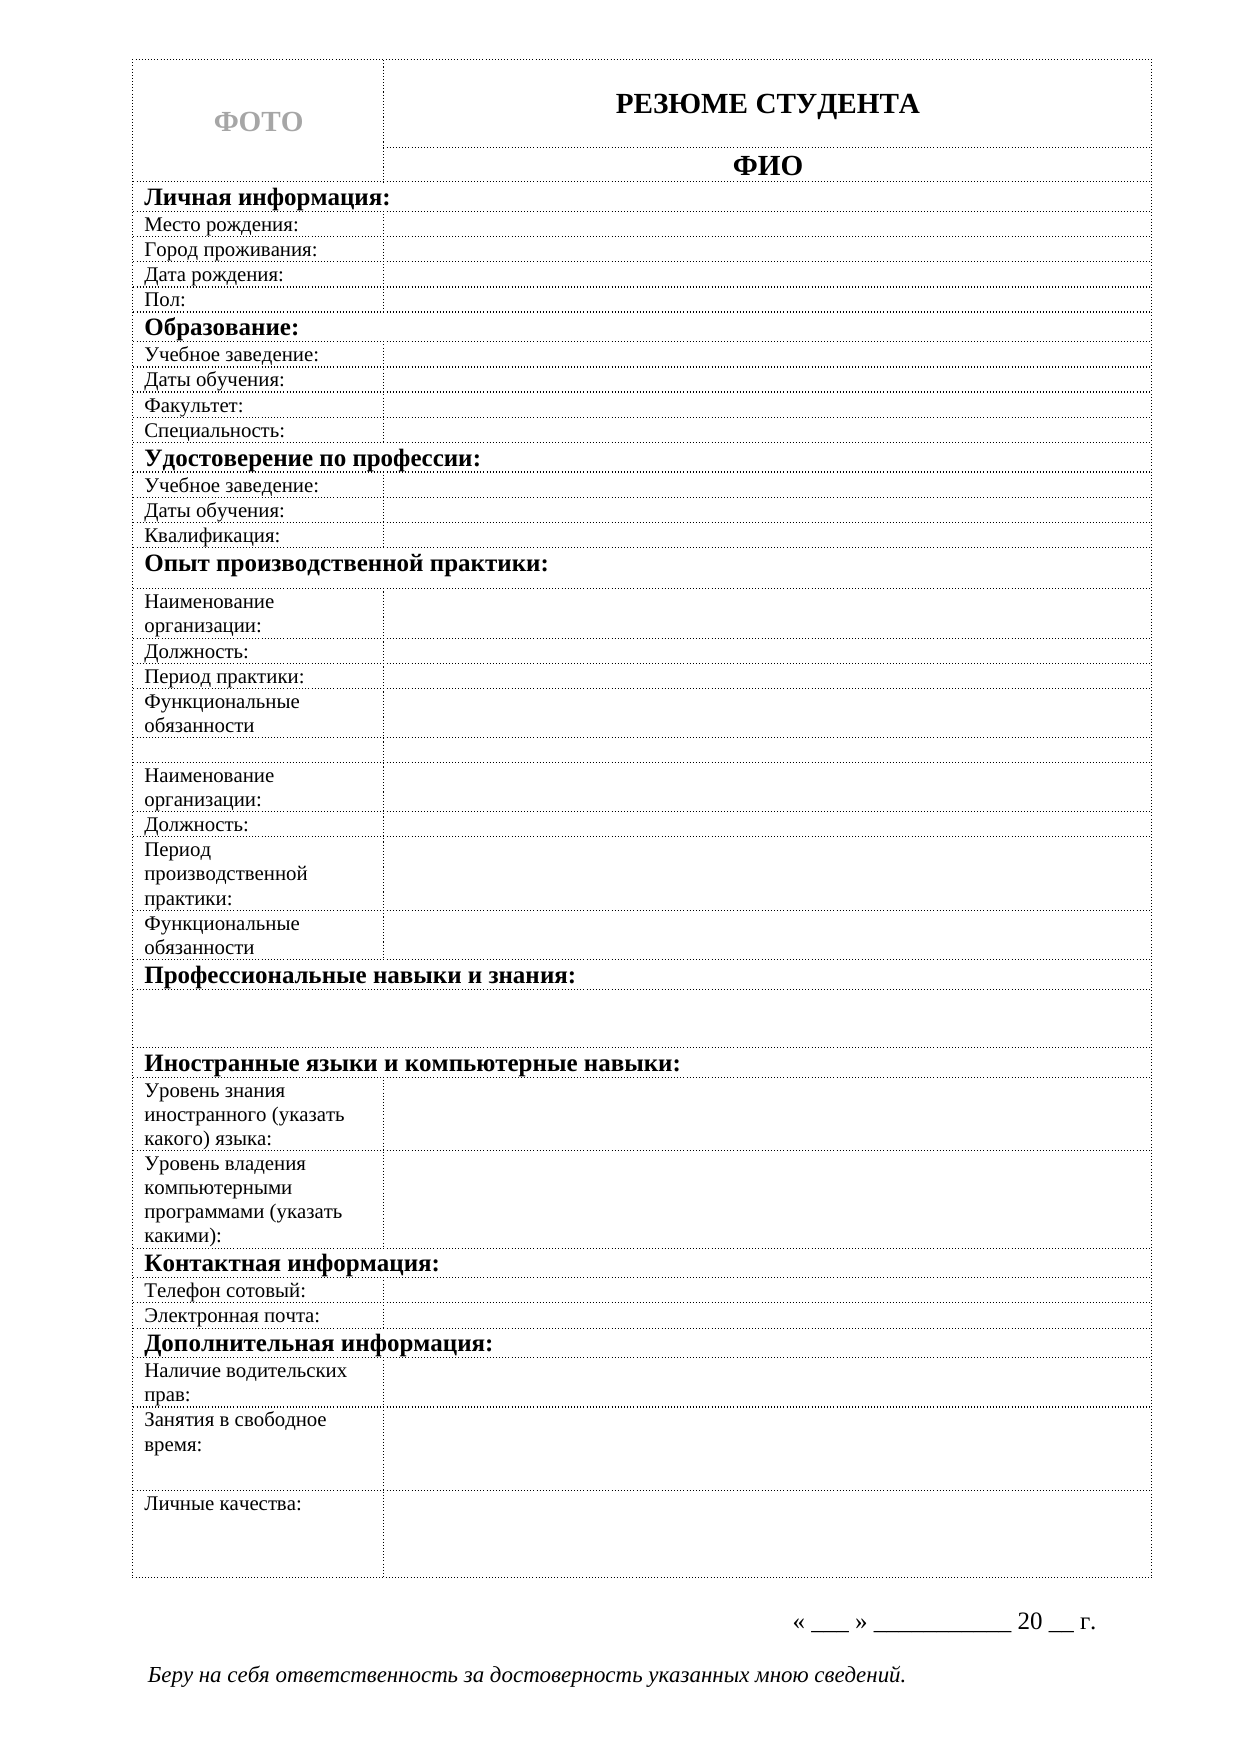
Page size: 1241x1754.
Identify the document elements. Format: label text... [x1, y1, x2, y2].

table_cell Город проживания: [133, 236, 384, 261]
table_cell [384, 1406, 1152, 1490]
table_header ФОТО [133, 59, 384, 181]
table_cell Иностранные языки и компьютерные навыки: [133, 1047, 1152, 1077]
table_cell [384, 391, 1152, 417]
table_cell [133, 737, 384, 762]
table_cell [384, 286, 1152, 311]
table_cell Место рождения: [133, 211, 384, 236]
table_cell Учебное заведение: [133, 341, 384, 366]
table_cell [384, 836, 1152, 909]
table_cell [384, 366, 1152, 391]
table_cell Наличие водительских прав: [133, 1357, 384, 1406]
table_cell Функциональные обязанности [133, 910, 384, 959]
table_cell [384, 471, 1152, 497]
table_cell [384, 261, 1152, 286]
table_cell Учебное заведение: [133, 471, 384, 497]
table_cell [384, 1150, 1152, 1247]
table_cell [384, 211, 1152, 236]
table_cell [384, 663, 1152, 688]
table_cell [384, 1302, 1152, 1327]
table_cell Период производственной практики: [133, 836, 384, 909]
table_cell Функциональные обязанности [133, 688, 384, 737]
table_cell Даты обучения: [133, 497, 384, 522]
table_cell Уровень владения компьютерными программами (указать какими): [133, 1150, 384, 1247]
table_cell Период практики: [133, 663, 384, 688]
table_cell [384, 341, 1152, 366]
table_cell Дополнительная информация: [133, 1328, 1152, 1357]
table_cell Личные качества: [133, 1490, 384, 1577]
table_cell Наименование организации: [133, 588, 384, 637]
table_cell ФИО [384, 147, 1152, 181]
table_cell Квалификация: [133, 522, 384, 547]
table_cell Телефон сотовый: [133, 1277, 384, 1302]
table_cell Пол: [133, 286, 384, 311]
table_cell [384, 688, 1152, 737]
table_cell Должность: [133, 811, 384, 836]
table_header РЕЗЮМЕ СТУДЕНТА [384, 59, 1152, 147]
table_cell Специальность: [133, 417, 384, 442]
table_cell [384, 417, 1152, 442]
table_cell Контактная информация: [133, 1248, 1152, 1277]
table_cell [384, 522, 1152, 547]
table_cell Личная информация: [133, 181, 1152, 211]
table_cell Профессиональные навыки и знания: [133, 959, 1152, 988]
table_cell Факультет: [133, 391, 384, 417]
table_cell [384, 497, 1152, 522]
table_cell Наименование организации: [133, 762, 384, 811]
text Беру на себя ответственность за достоверность указанных мною сведений. [148, 1662, 1181, 1688]
table_cell [384, 1490, 1152, 1577]
table_cell Занятия в свободное время: [133, 1406, 384, 1490]
table_cell [384, 588, 1152, 637]
table_cell Опыт производственной практики: [133, 547, 1152, 588]
table_cell [384, 811, 1152, 836]
table_cell Удостоверение по профессии: [133, 442, 1152, 471]
table_cell [384, 1277, 1152, 1302]
table_cell [384, 762, 1152, 811]
table_cell [384, 737, 1152, 762]
table_cell [384, 1077, 1152, 1150]
table_cell [133, 989, 1152, 1047]
table_cell [384, 910, 1152, 959]
table_cell [384, 1357, 1152, 1406]
table_cell Образование: [133, 311, 1152, 341]
table_cell [384, 236, 1152, 261]
table_cell Уровень знания иностранного (указать какого) языка: [133, 1077, 384, 1150]
table_cell [384, 638, 1152, 663]
table_header « ___ » ___________ 20 __ г. [136, 1578, 1107, 1635]
table_cell Должность: [133, 638, 384, 663]
table_cell Дата рождения: [133, 261, 384, 286]
table_cell Электронная почта: [133, 1302, 384, 1327]
table_cell Даты обучения: [133, 366, 384, 391]
